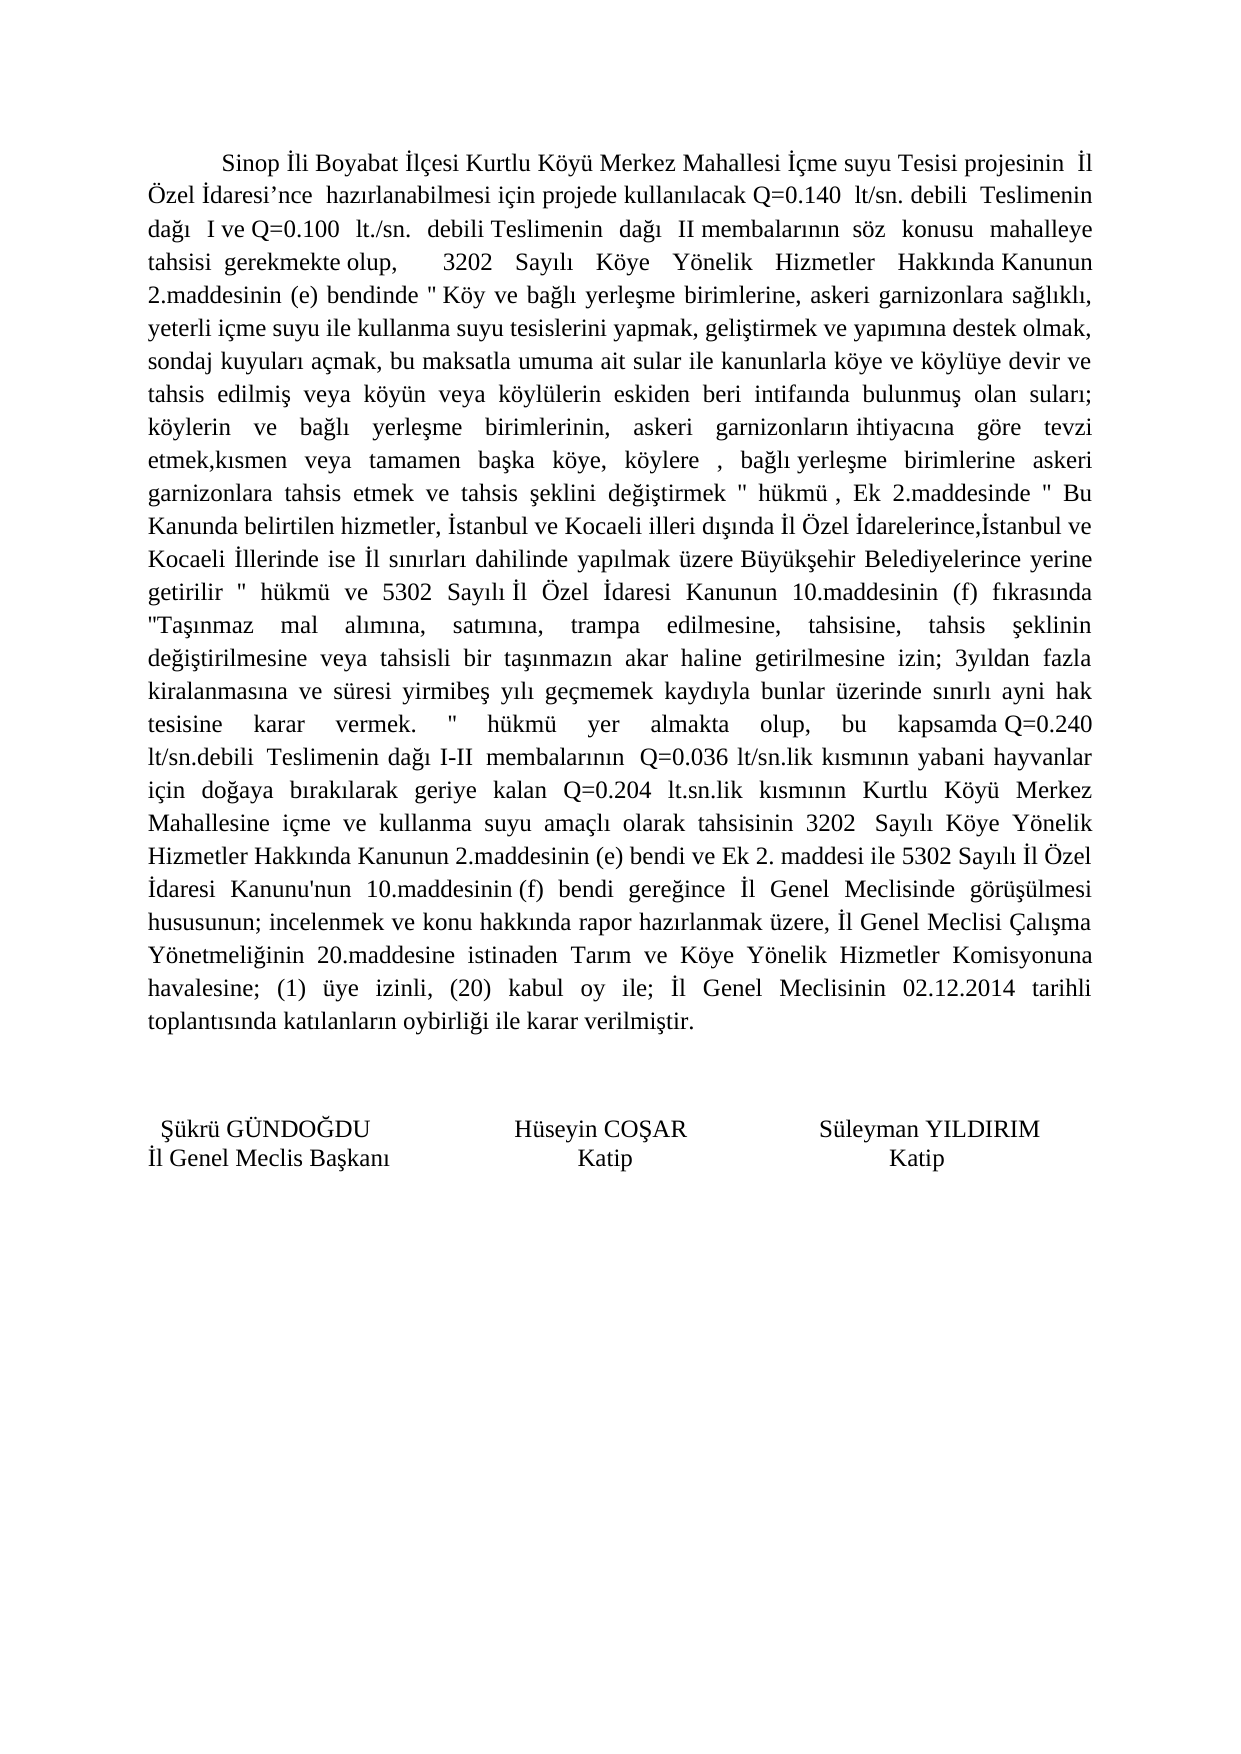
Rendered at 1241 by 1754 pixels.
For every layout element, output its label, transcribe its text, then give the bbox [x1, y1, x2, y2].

text Şükrü GÜNDOĞDU Hüseyin COŞAR Süleyman YILDIRIM [148, 1114, 1093, 1143]
text İl Genel Meclis Başkanı Katip Katip [148, 1143, 1093, 1171]
text Sinop İli Boyabat İlçesi Kurtlu Köyü Merkez Mahallesi İçme suyu Tesisi projesinin İl Özel İdaresi’nce hazırlanabilmesi için projede kullanılacak Q=0.140 lt/sn. debili Teslimenin dağı I ve Q=0.100 lt./sn. debili Teslimenin dağı II membalarının söz konusu mahalleye tahsisi gerekmekte olup, 3202 Sayılı Köye Yönelik Hizmetler Hakkında Kanunun 2.maddesinin (e) bendinde '' Köy ve bağlı yerleşme birimlerine, askeri garnizonlara sağlıklı, yeterli içme suyu ile kullanma suyu tesislerini yapmak, geliştirmek ve yapımına destek olmak, sondaj kuyuları açmak, bu maksatla umuma ait sular ile kanunlarla köye ve köylüye devir ve tahsis edilmiş veya köyün veya köylülerin eskiden beri intifaında bulunmuş olan suları; köylerin ve bağlı yerleşme birimlerinin, askeri garnizonların ihtiyacına göre tevzi etmek,kısmen veya tamamen başka köye, köylere , bağlı yerleşme birimlerine askeri garnizonlara tahsis etmek ve tahsis şeklini değiştirmek '' hükmü , Ek 2.maddesinde '' Bu Kanunda belirtilen hizmetler, İstanbul ve Kocaeli illeri dışında İl Özel İdarelerince,İstanbul ve Kocaeli İllerinde ise İl sınırları dahilinde yapılmak üzere Büyükşehir Belediyelerince yerine getirilir '' hükmü ve 5302 Sayılı İl Özel İdaresi Kanunun 10.maddesinin (f) fıkrasında ''Taşınmaz mal alımına, satımına, trampa edilmesine, tahsisine, tahsis şeklinin değiştirilmesine veya tahsisli bir taşınmazın akar haline getirilmesine izin; 3yıldan fazla kiralanmasına ve süresi yirmibeş yılı geçmemek kaydıyla bunlar üzerinde sınırlı ayni hak tesisine karar vermek. '' hükmü yer almakta olup, bu kapsamda Q=0.240 lt/sn.debili Teslimenin dağı I-II membalarının Q=0.036 lt/sn.lik kısmının yabani hayvanlar için doğaya bırakılarak geriye kalan Q=0.204 lt.sn.lik kısmının Kurtlu Köyü Merkez Mahallesine içme ve kullanma suyu amaçlı olarak tahsisinin 3202 Sayılı Köye Yönelik Hizmetler Hakkında Kanunun 2.maddesinin (e) bendi ve Ek 2. maddesi ile 5302 Sayılı İl Özel İdaresi Kanunu'nun 10.maddesinin (f) bendi gereğince İl Genel Meclisinde görüşülmesi hususunun; incelenmek ve konu hakkında rapor hazırlanmak üzere, İl Genel Meclisi Çalışma Yönetmeliğinin 20.maddesine istinaden Tarım ve Köye Yönelik Hizmetler Komisyonuna havalesine; (1) üye izinli, (20) kabul oy ile; İl Genel Meclisinin 02.12.2014 tarihli toplantısında katılanların oybirliği ile karar verilmiştir. [148, 148, 1093, 1035]
